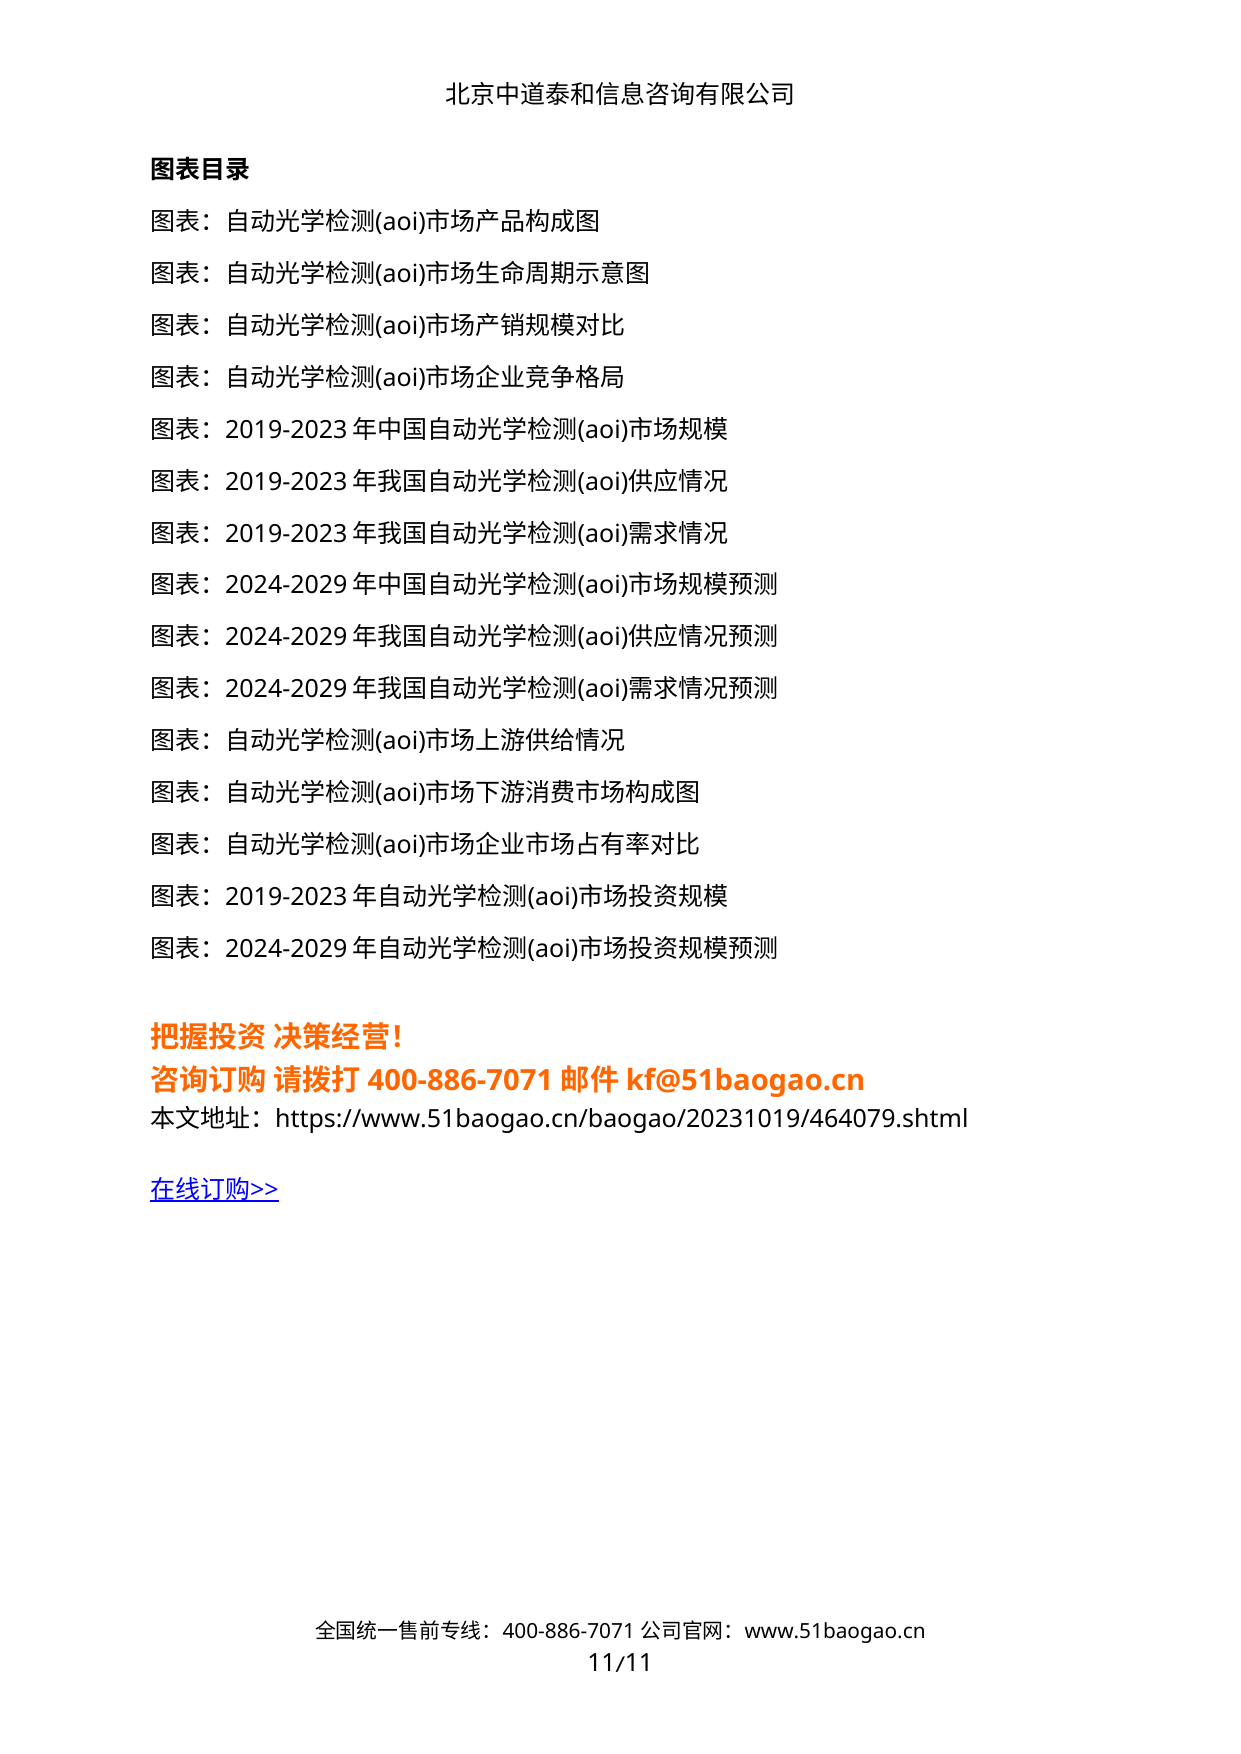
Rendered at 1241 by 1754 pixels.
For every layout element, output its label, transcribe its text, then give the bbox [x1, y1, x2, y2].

text 图表：2024-2029年自动光学检测(aoi)市场投资规模预测 [150, 928, 1090, 964]
text 图表：2024-2029年我国自动光学检测(aoi)供应情况预测 [150, 617, 1090, 653]
text 图表：自动光学检测(aoi)市场企业市场占有率对比 [150, 824, 1090, 861]
text 图表：2024-2029年我国自动光学检测(aoi)需求情况预测 [150, 669, 1090, 705]
text 图表：2019-2023年我国自动光学检测(aoi)需求情况 [150, 513, 1090, 549]
text 在线订购>> [150, 1135, 1090, 1205]
text 图表：2024-2029年中国自动光学检测(aoi)市场规模预测 [150, 565, 1090, 601]
text 图表：自动光学检测(aoi)市场上游供给情况 [150, 721, 1090, 757]
text 图表：自动光学检测(aoi)市场下游消费市场构成图 [150, 772, 1090, 809]
text 图表：自动光学检测(aoi)市场生命周期示意图 [150, 254, 1090, 290]
text 图表：2019-2023年中国自动光学检测(aoi)市场规模 [150, 409, 1090, 446]
text 图表：自动光学检测(aoi)市场产销规模对比 [150, 306, 1090, 342]
text 图表：2019-2023年自动光学检测(aoi)市场投资规模 [150, 876, 1090, 912]
text 把握投资 决策经营！咨询订购 请拨打 400-886-7071 邮件 kf@51baogao.cn本文地址：https://www.51baogao.cn/baogao/20231019/464079.shtml [150, 980, 1090, 1135]
text 图表：2019-2023年我国自动光学检测(aoi)供应情况 [150, 461, 1090, 497]
text 图表目录 [150, 150, 1090, 186]
text 图表：自动光学检测(aoi)市场产品构成图 [150, 202, 1090, 238]
text 图表：自动光学检测(aoi)市场企业竞争格局 [150, 357, 1090, 394]
